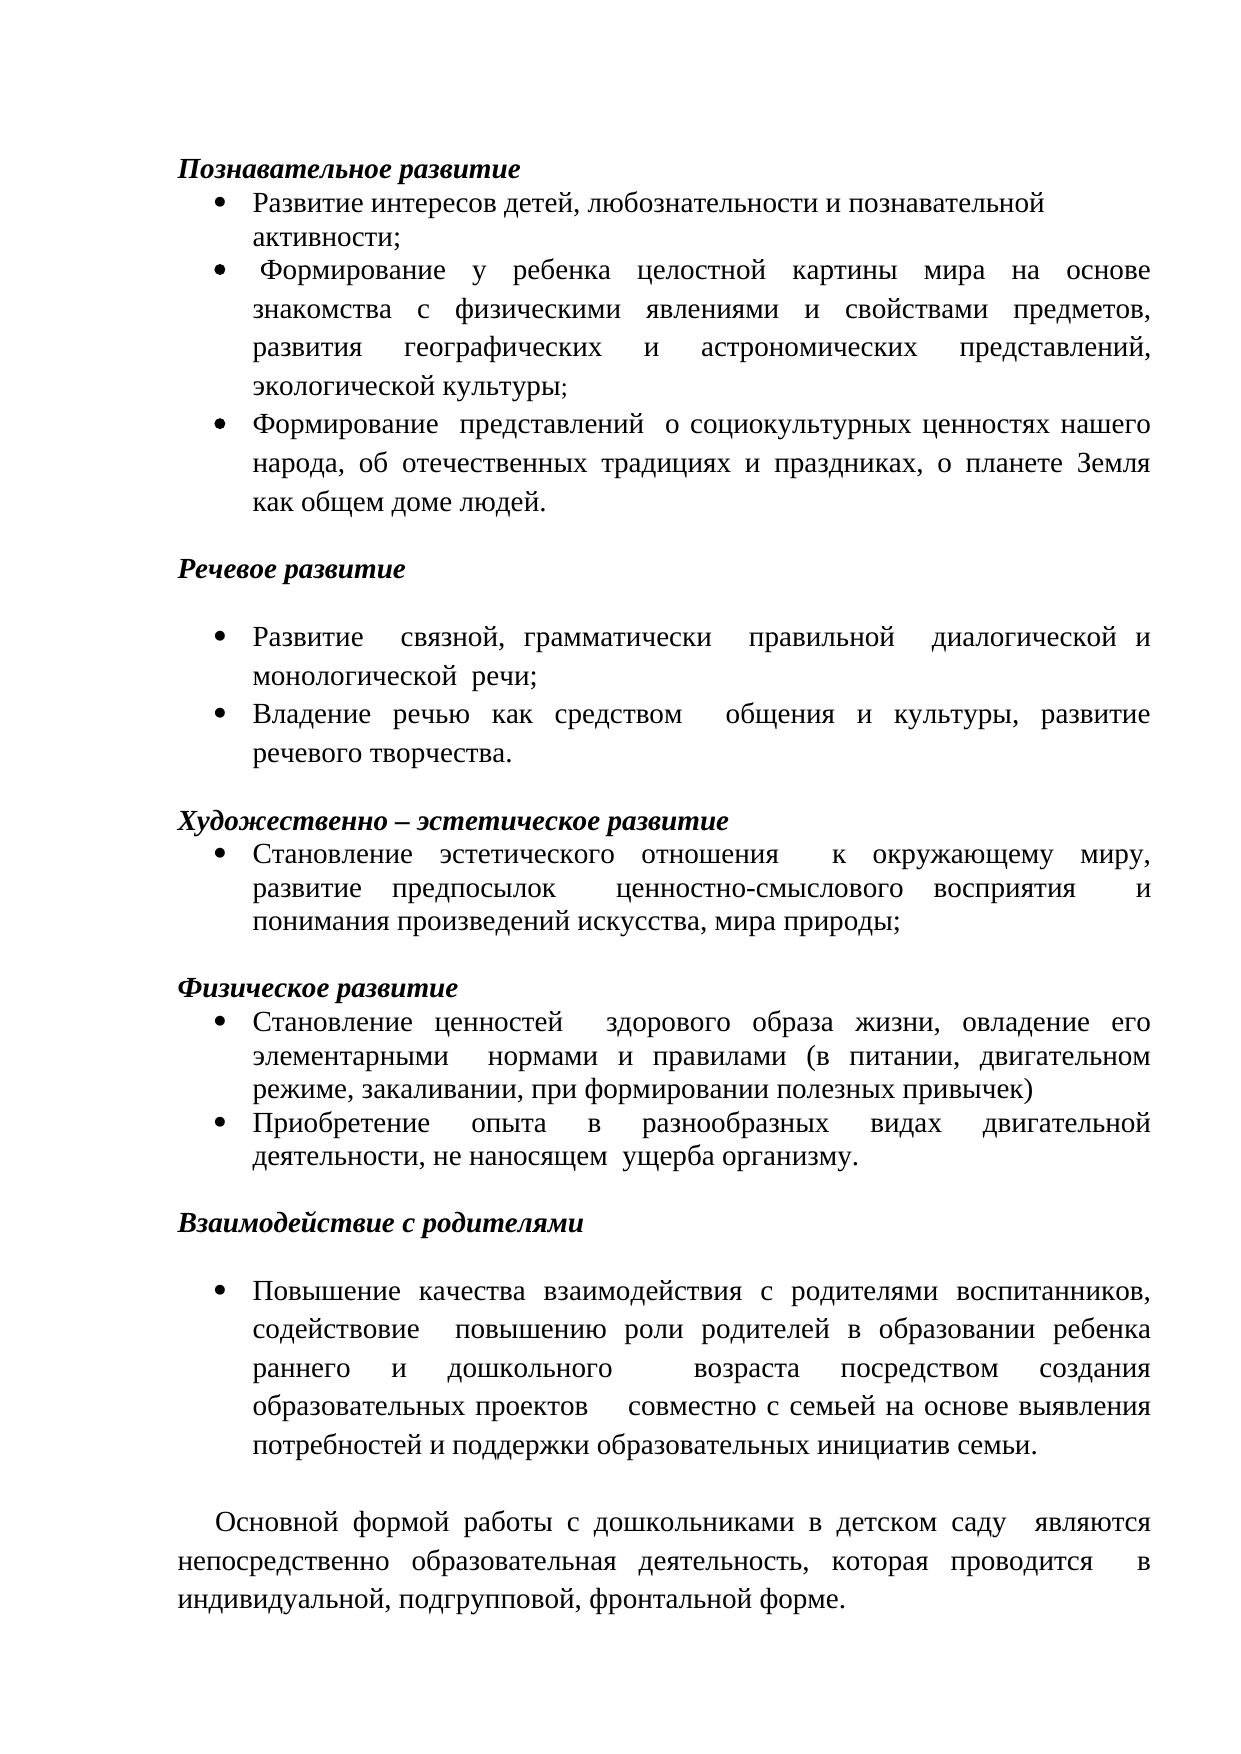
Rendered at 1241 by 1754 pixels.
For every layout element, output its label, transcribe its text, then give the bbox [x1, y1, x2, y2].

list Формирование у ребенка целостной картины мира на основе знакомства с физическими явлениями и свойствами предметов, развития географических и астрономических представлений, экологической культуры; [215, 252, 1152, 402]
list Развитие связной, грамматически правильной диалогической и монологической речи; [215, 619, 1152, 691]
list Владение речью как средством общения и культуры, развитие речевого творчества. [215, 696, 1152, 769]
list Повышение качества взаимодействия с родителями воспитанников, содействовие повышению роли родителей в образовании ребенка раннего и дошкольного возраста посредством создания образовательных проектов совместно с семьей на основе выявления потребностей и поддержки образовательных инициатив семьи. [215, 1273, 1152, 1461]
text Речевое развитие [177, 552, 1152, 585]
text Физическое развитие [177, 971, 1152, 1004]
list Формирование представлений о социокультурных ценностях нашего народа, об отечественных традициях и праздниках, о планете Земля как общем доме людей. [215, 407, 1152, 517]
text Художественно – эстетическое развитие [177, 803, 1152, 836]
list Приобретение опыта в разнообразных видах двигательной деятельности, не наносящем ущерба организму. [215, 1105, 1152, 1172]
text Взаимодействие с родителями [177, 1206, 1152, 1239]
list Становление эстетического отношения к окружающему миру, развитие предпосылок ценностно-смыслового восприятия и понимания произведений искусства, мира природы; [215, 836, 1152, 937]
list Развитие интересов детей, любознательности и познавательной активности; [215, 185, 1152, 252]
text Познавательное развитие [177, 152, 1152, 185]
text Основной формой работы с дошкольниками в детском саду являются непосредственно образовательная деятельность, которая проводится в индивидуальной, подгрупповой, фронтальной форме. [177, 1504, 1152, 1615]
list Становление ценностей здорового образа жизни, овладение его элементарными нормами и правилами (в питании, двигательном режиме, закаливании, при формировании полезных привычек) [215, 1004, 1152, 1105]
